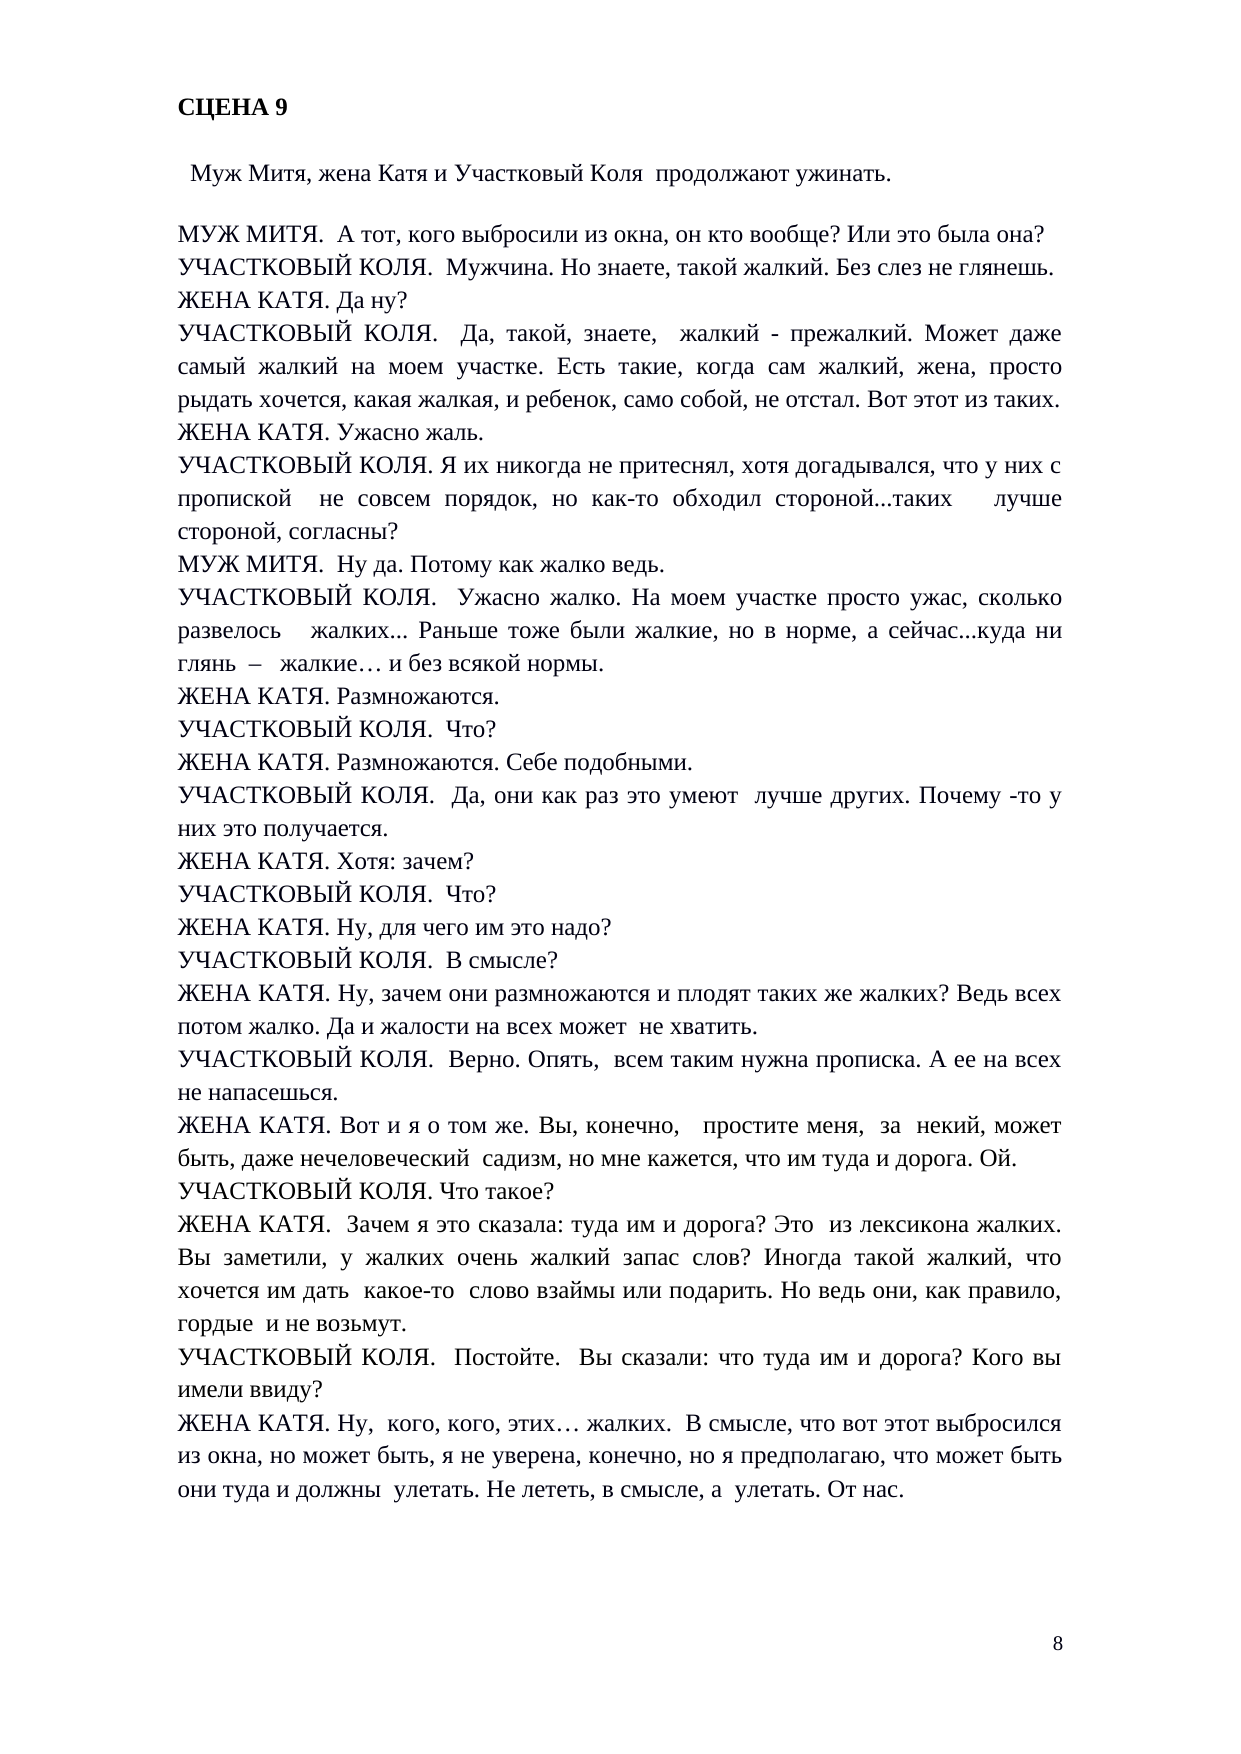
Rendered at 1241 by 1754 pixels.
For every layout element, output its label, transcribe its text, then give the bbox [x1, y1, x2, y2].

text ЖЕНА КАТЯ. Ну, кого, кого, этих… жалких. В смысле, что вот этот выбросился из окна, но может быть, я не уверена, конечно, но я предполагаю, что может быть они туда и должны улетать. Не лететь, в смысле, а улетать. От нас. [177, 1408, 1063, 1502]
text УЧАСТКОВЫЙ КОЛЯ. Постойте. Вы сказали: что туда им и дорога? Кого вы имели ввиду? [177, 1342, 1063, 1403]
text ЖЕНА КАТЯ. Ну, для чего им это надо? [177, 912, 1063, 941]
text УЧАСТКОВЫЙ КОЛЯ. В смысле? [177, 945, 1063, 974]
text УЧАСТКОВЫЙ КОЛЯ. Да, такой, знаете, жалкий - прежалкий. Может даже самый жалкий на моем участке. Есть такие, когда сам жалкий, жена, просто рыдать хочется, какая жалкая, и ребенок, само собой, не отстал. Вот этот из таких. [177, 318, 1063, 413]
text Муж Митя, жена Катя и Участковый Коля продолжают ужинать. [177, 158, 1063, 187]
text УЧАСТКОВЫЙ КОЛЯ. Что? [177, 879, 1063, 908]
text МУЖ МИТЯ. А тот, кого выбросили из окна, он кто вообще? Или это была она? [177, 219, 1063, 248]
text ЖЕНА КАТЯ. Размножаются. [177, 681, 1063, 710]
text ЖЕНА КАТЯ. Да ну? [177, 285, 1063, 314]
text МУЖ МИТЯ. Ну да. Потому как жалко ведь. [177, 549, 1063, 578]
text УЧАСТКОВЫЙ КОЛЯ. Мужчина. Но знаете, такой жалкий. Без слез не глянешь. [177, 252, 1063, 281]
text УЧАСТКОВЫЙ КОЛЯ. Что такое? [177, 1176, 1063, 1205]
text УЧАСТКОВЫЙ КОЛЯ. Ужасно жалко. На моем участке просто ужас, сколько развелось жалких... Раньше тоже были жалкие, но в норме, а сейчас...куда ни глянь – жалкие… и без всякой нормы. [177, 582, 1063, 677]
text ЖЕНА КАТЯ. Хотя: зачем? [177, 846, 1063, 875]
text ЖЕНА КАТЯ. Ужасно жаль. [177, 417, 1063, 446]
text ЖЕНА КАТЯ. Зачем я это сказала: туда им и дорога? Это из лексикона жалких. Вы заметили, у жалких очень жалкий запас слов? Иногда такой жалкий, что хочется им дать какое-то слово взаймы или подарить. Но ведь они, как правило, гордые и не возьмут. [177, 1209, 1063, 1337]
text УЧАСТКОВЫЙ КОЛЯ. Верно. Опять, всем таким нужна прописка. А ее на всех не напасешься. [177, 1044, 1063, 1106]
text ЖЕНА КАТЯ. Размножаются. Себе подобными. [177, 747, 1063, 776]
text ЖЕНА КАТЯ. Вот и я о том же. Вы, конечно, простите меня, за некий, может быть, даже нечеловеческий садизм, но мне кажется, что им туда и дорога. Ой. [177, 1110, 1063, 1172]
text УЧАСТКОВЫЙ КОЛЯ. Что? [177, 714, 1063, 743]
text УЧАСТКОВЫЙ КОЛЯ. Да, они как раз это умеют лучше других. Почему -то у них это получается. [177, 780, 1063, 842]
text УЧАСТКОВЫЙ КОЛЯ. Я их никогда не притеснял, хотя догадывался, что у них с пропиской не совсем порядок, но как-то обходил стороной...таких лучше стороной, согласны? [177, 450, 1063, 545]
text СЦЕНА 9 [177, 92, 1063, 121]
text ЖЕНА КАТЯ. Ну, зачем они размножаются и плодят таких же жалких? Ведь всех потом жалко. Да и жалости на всех может не хватить. [177, 978, 1063, 1040]
